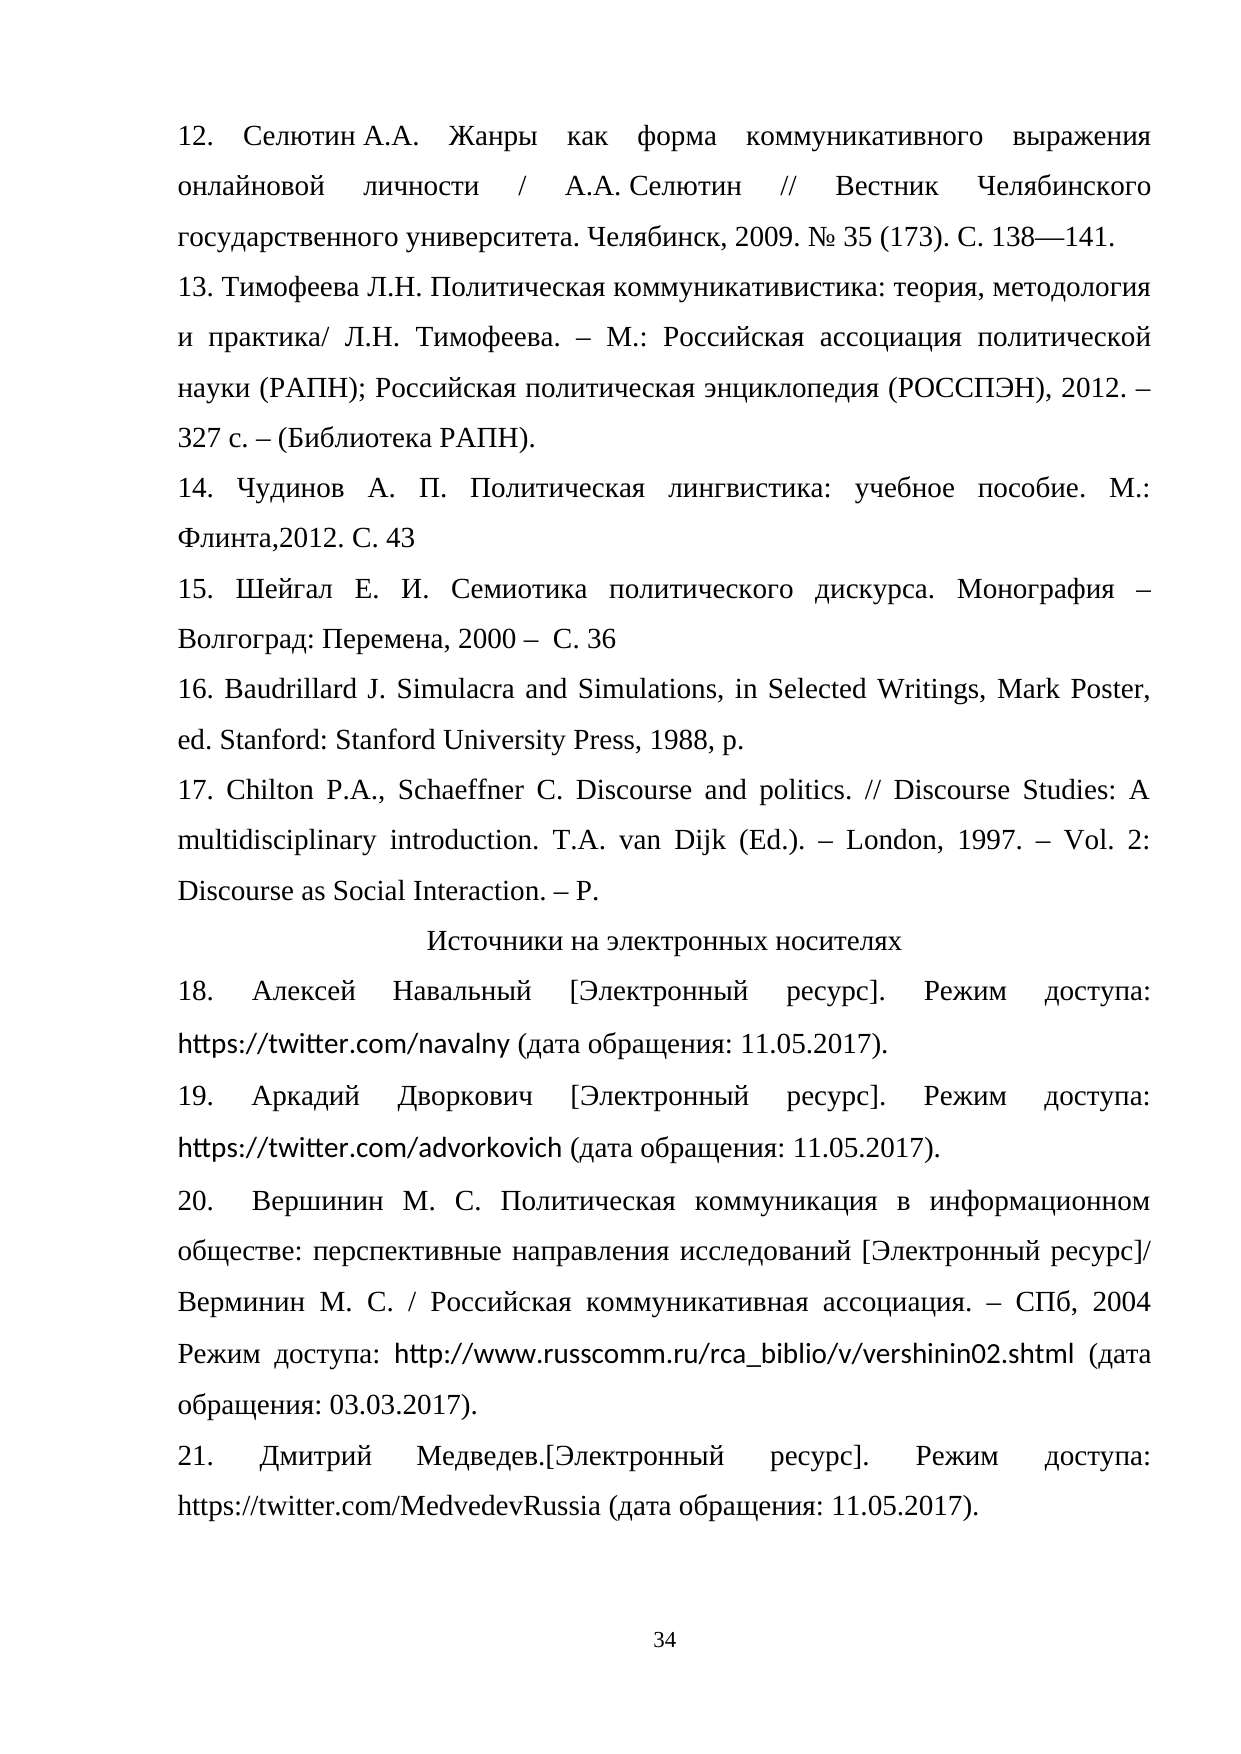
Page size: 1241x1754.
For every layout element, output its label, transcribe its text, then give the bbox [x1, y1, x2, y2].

text 14. Чудинов А. П. Политическая лингвистика: учебное пособие. М.: Флинта,2012. С. 43 [177, 470, 1152, 554]
text 20. Вершинин М. С. Политическая коммуникация в информационном обществе: перспективные направления исследований [Электронный ресурс]/ Верминин М. С. / Российская коммуникативная ассоциация. – СПб, 2004 Режим доступа: http://www.russcomm.ru/rca_biblio/v/vershinin02.shtml (дата обращения: 03.03.2017). [177, 1183, 1152, 1421]
text 13. Тимофеева Л.Н. Политическая коммуникативистика: теория, методология и практика/ Л.Н. Тимофеева. – М.: Российская ассоциация политической науки (РАПН); Российская политическая энциклопедия (РОССПЭН), 2012. – 327 с. – (Библиотека РАПН). [177, 269, 1152, 453]
text 12. Селютин А.А. Жанры как форма коммуникативного выражения онлайновой личности / А.А. Селютин // Вестник Челябинского государственного университета. Челябинск, 2009. № 35 (173). С. 138—141. [177, 118, 1152, 252]
text 18. Алексей Навальный [Электронный ресурс]. Режим доступа: https://twitter.com/navalny (дата обращения: 11.05.2017). [177, 973, 1152, 1060]
text 19. Аркадий Дворкович [Электронный ресурс]. Режим доступа: https://twitter.com/advorkovich (дата обращения: 11.05.2017). [177, 1078, 1152, 1165]
text Источники на электронных носителях [177, 923, 1152, 957]
text 21. Дмитрий Медведев.[Электронный ресурс]. Режим доступа: https://twitter.com/MedvedevRussia (дата обращения: 11.05.2017). [177, 1438, 1152, 1522]
text 17. Chilton P.A., Schaeffner C. Discourse and politics. // Discourse Studies: A multidisciplinary introduction. T.A. van Dijk (Ed.). – London, 1997. – Vol. 2: Discourse as Social Interaction. – P. [177, 772, 1152, 906]
text 15. Шейгал Е. И. Семиотика политического дискурса. Монография – Волгоград: Перемена, 2000 – С. 36 [177, 571, 1152, 655]
text 16. Baudrillard J. Simulacra and Simulations, in Selected Writings, Mark Poster, ed. Stanford: Stanford University Press, 1988, p. [177, 672, 1152, 755]
